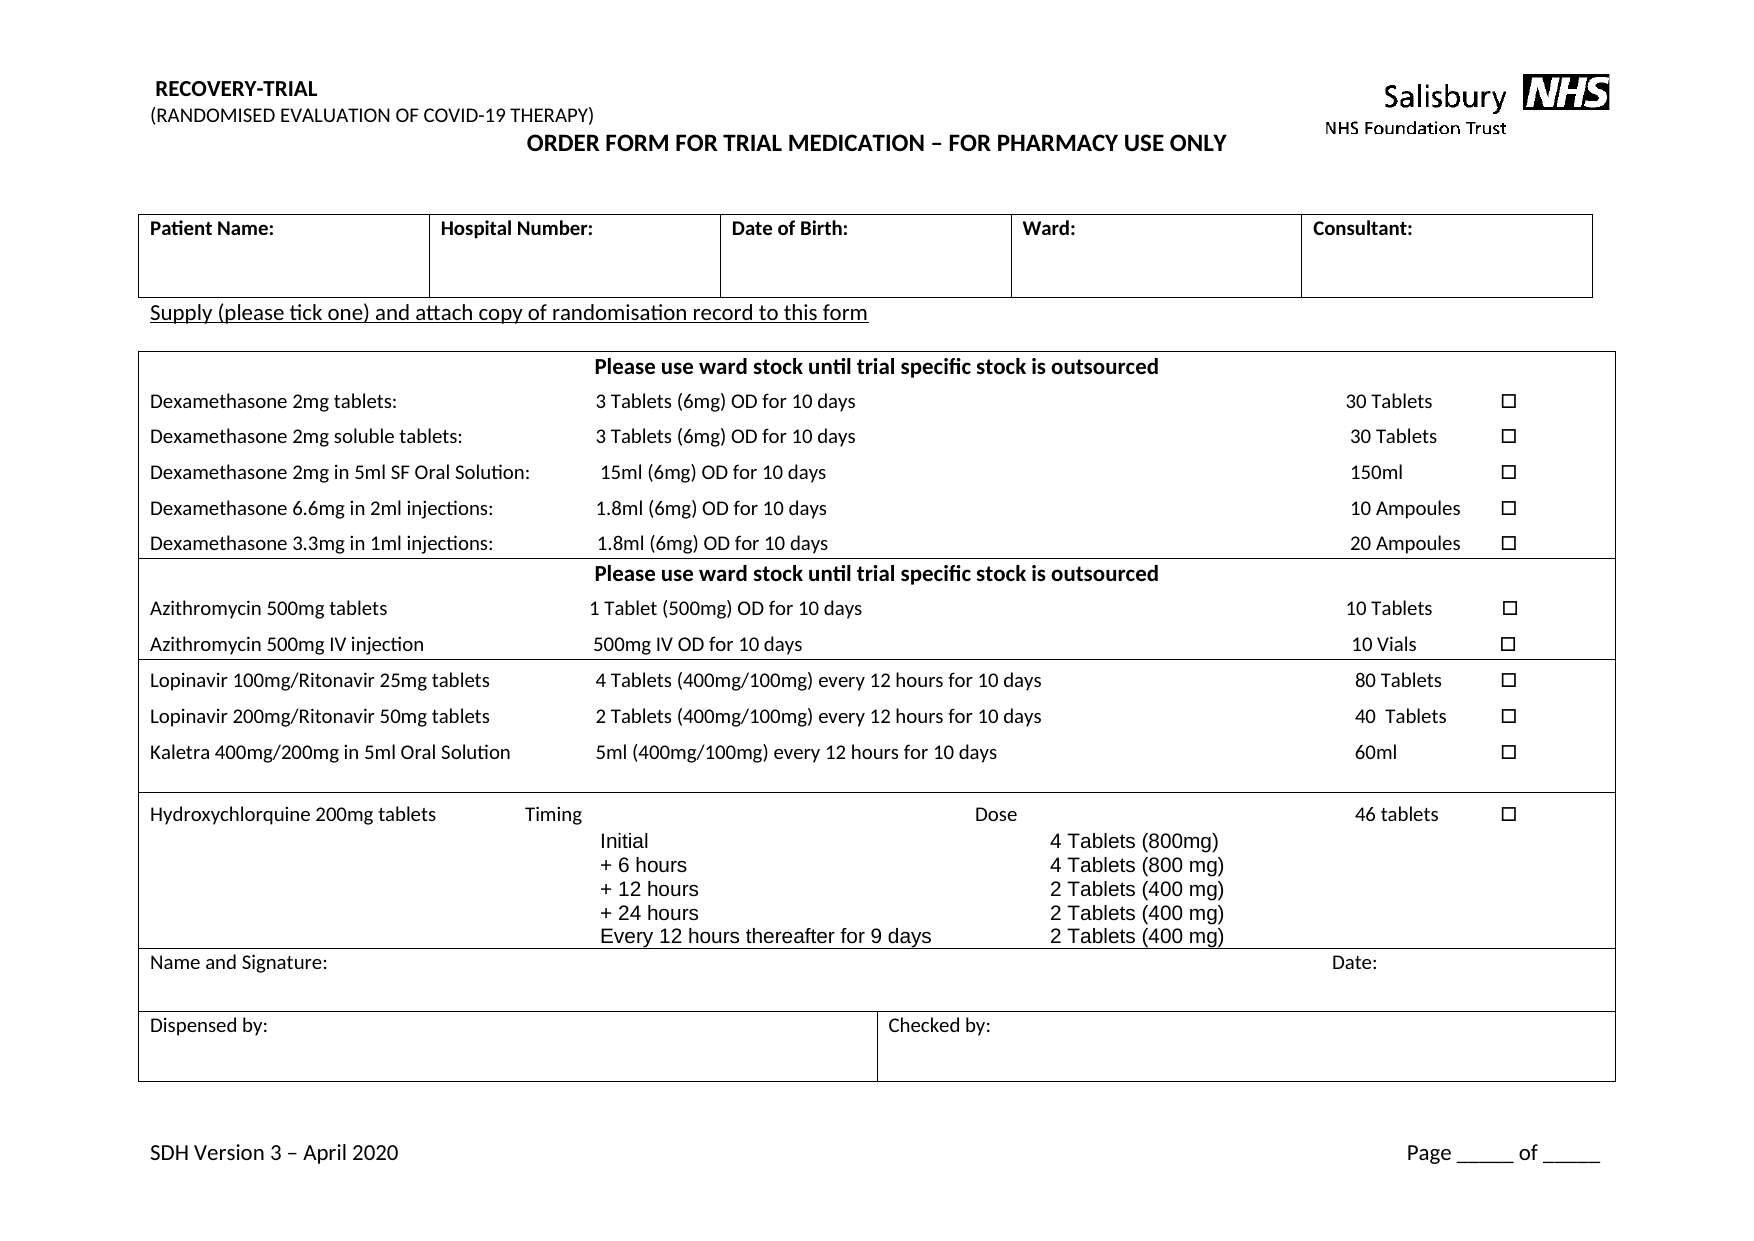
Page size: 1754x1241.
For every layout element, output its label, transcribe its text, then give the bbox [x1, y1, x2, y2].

table_header Ward: [1012, 215, 1301, 297]
text Supply (please tick one) and attach copy of randomisation record to this form [150, 298, 1604, 326]
picture [1325, 73, 1610, 133]
table_cell Please use ward stock until trial specific stock is outsourced Azithromycin 500mg tablets 1 Tablet (500mg) OD for 10 days 10 Tablets □ Azithromycin 500mg IV injection 500mg IV OD for 10 days 10 Vials □ [139, 559, 1615, 658]
table_header Consultant: [1302, 215, 1592, 297]
table_cell Hydroxychlorquine 200mg tablets Timing Dose 46 tablets □ Initial 4 Tablets (800mg) + 6 hours 4 Tablets (800 mg) + 12 hours 2 Tablets (400 mg) + 24 hours 2 Tablets (400 mg) Every 12 hours thereafter for 9 days 2 Tablets (400 mg) [139, 793, 1615, 948]
table_header Patient Name: [139, 215, 429, 297]
table_header Please use ward stock until trial specific stock is outsourced Dexamethasone 2mg tablets: 3 Tablets (6mg) OD for 10 days 30 Tablets □ Dexamethasone 2mg soluble tablets: 3 Tablets (6mg) OD for 10 days 30 Tablets □ Dexamethasone 2mg in 5ml SF Oral Solution: 15ml (6mg) OD for 10 days 150ml □ Dexamethasone 6.6mg in 2ml injections: 1.8ml (6mg) OD for 10 days 10 Ampoules □ Dexamethasone 3.3mg in 1ml injections: 1.8ml (6mg) OD for 10 days 20 Ampoules □ [139, 352, 1615, 558]
table_cell Dispensed by: [139, 1012, 877, 1081]
table_header Hospital Number: [430, 215, 720, 297]
table_cell Lopinavir 100mg/Ritonavir 25mg tablets 4 Tablets (400mg/100mg) every 12 hours for 10 days 80 Tablets □ Lopinavir 200mg/Ritonavir 50mg tablets 2 Tablets (400mg/100mg) every 12 hours for 10 days 40 Tablets □ Kaletra 400mg/200mg in 5ml Oral Solution 5ml (400mg/100mg) every 12 hours for 10 days 60ml □ [139, 660, 1615, 792]
table_cell Name and Signature: Date: [139, 949, 1615, 1011]
table_header Date of Birth: [721, 215, 1011, 297]
table_cell Checked by: [878, 1012, 1615, 1081]
